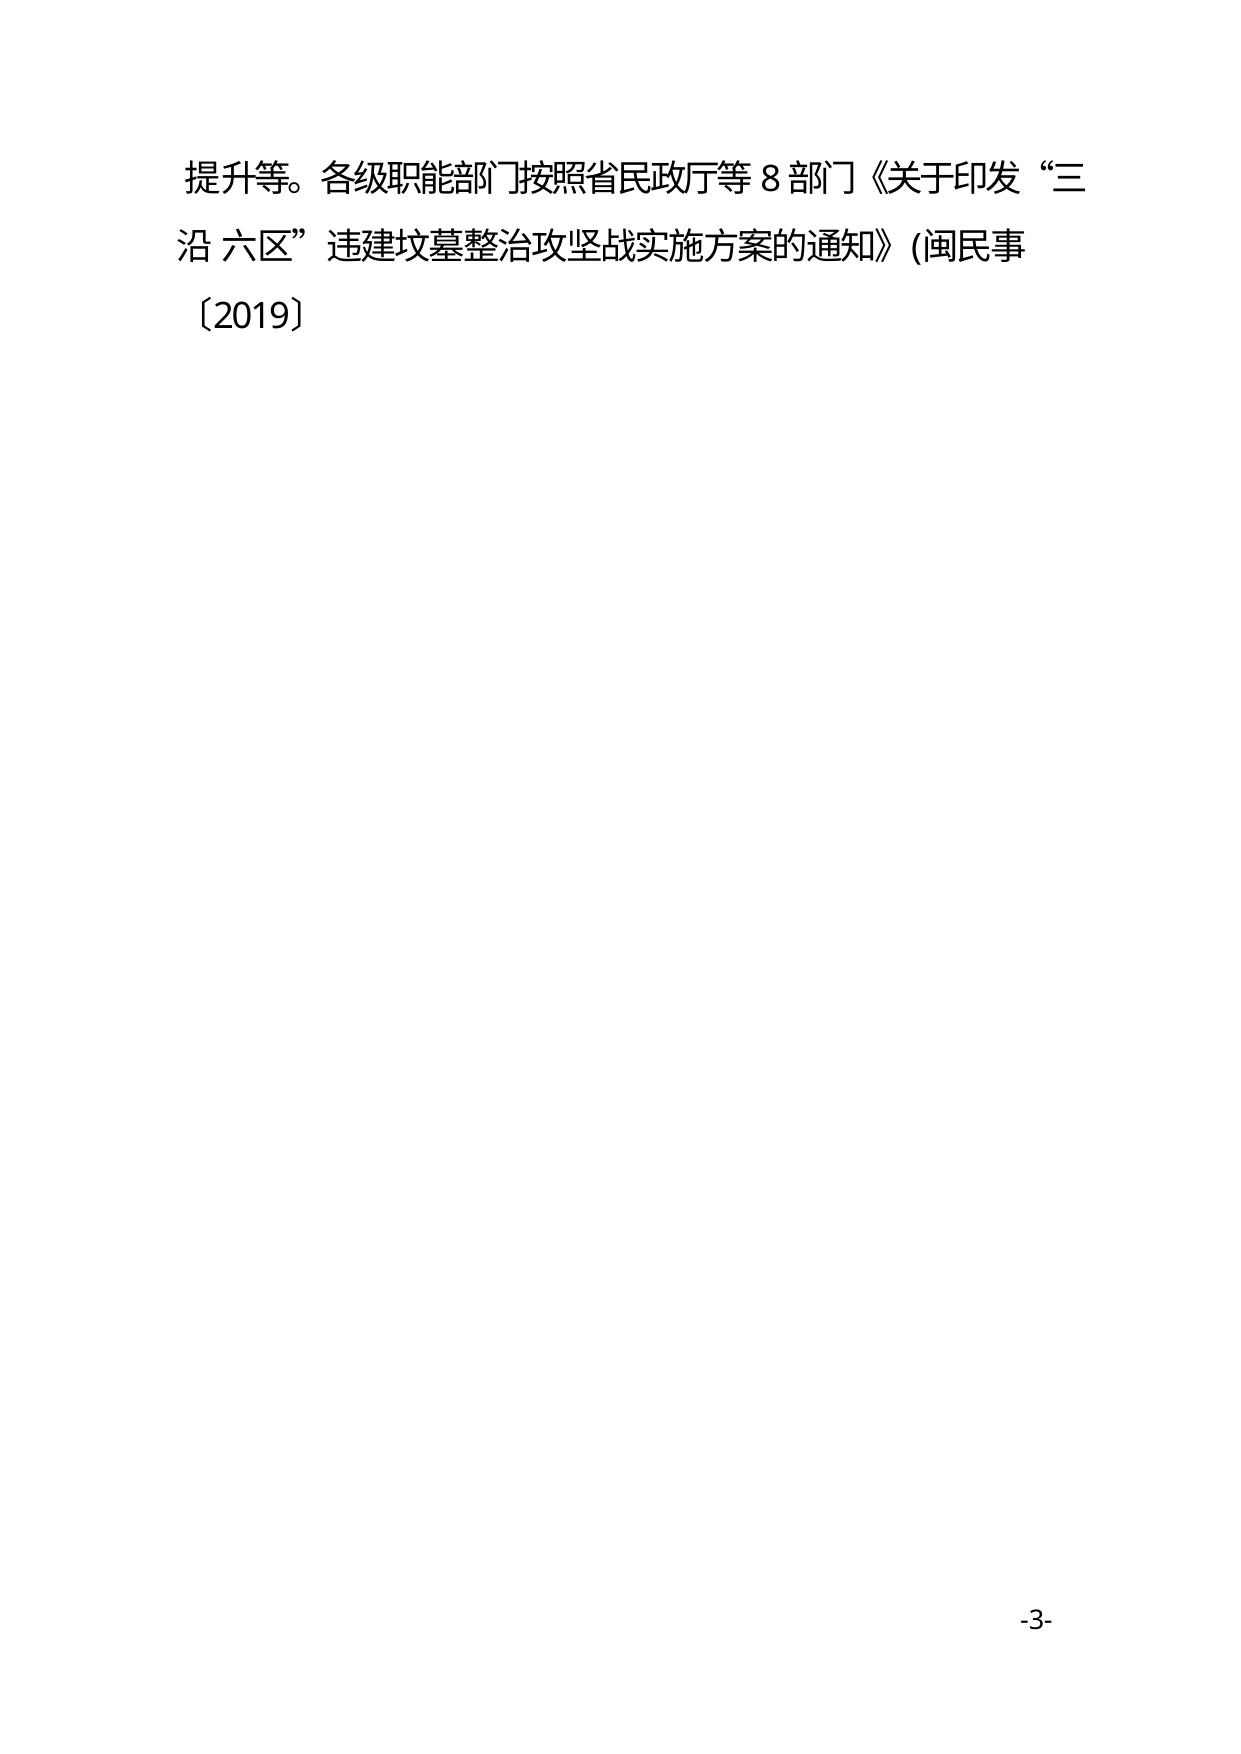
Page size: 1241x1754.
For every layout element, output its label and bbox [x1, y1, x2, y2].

text [176, 149, 1113, 339]
